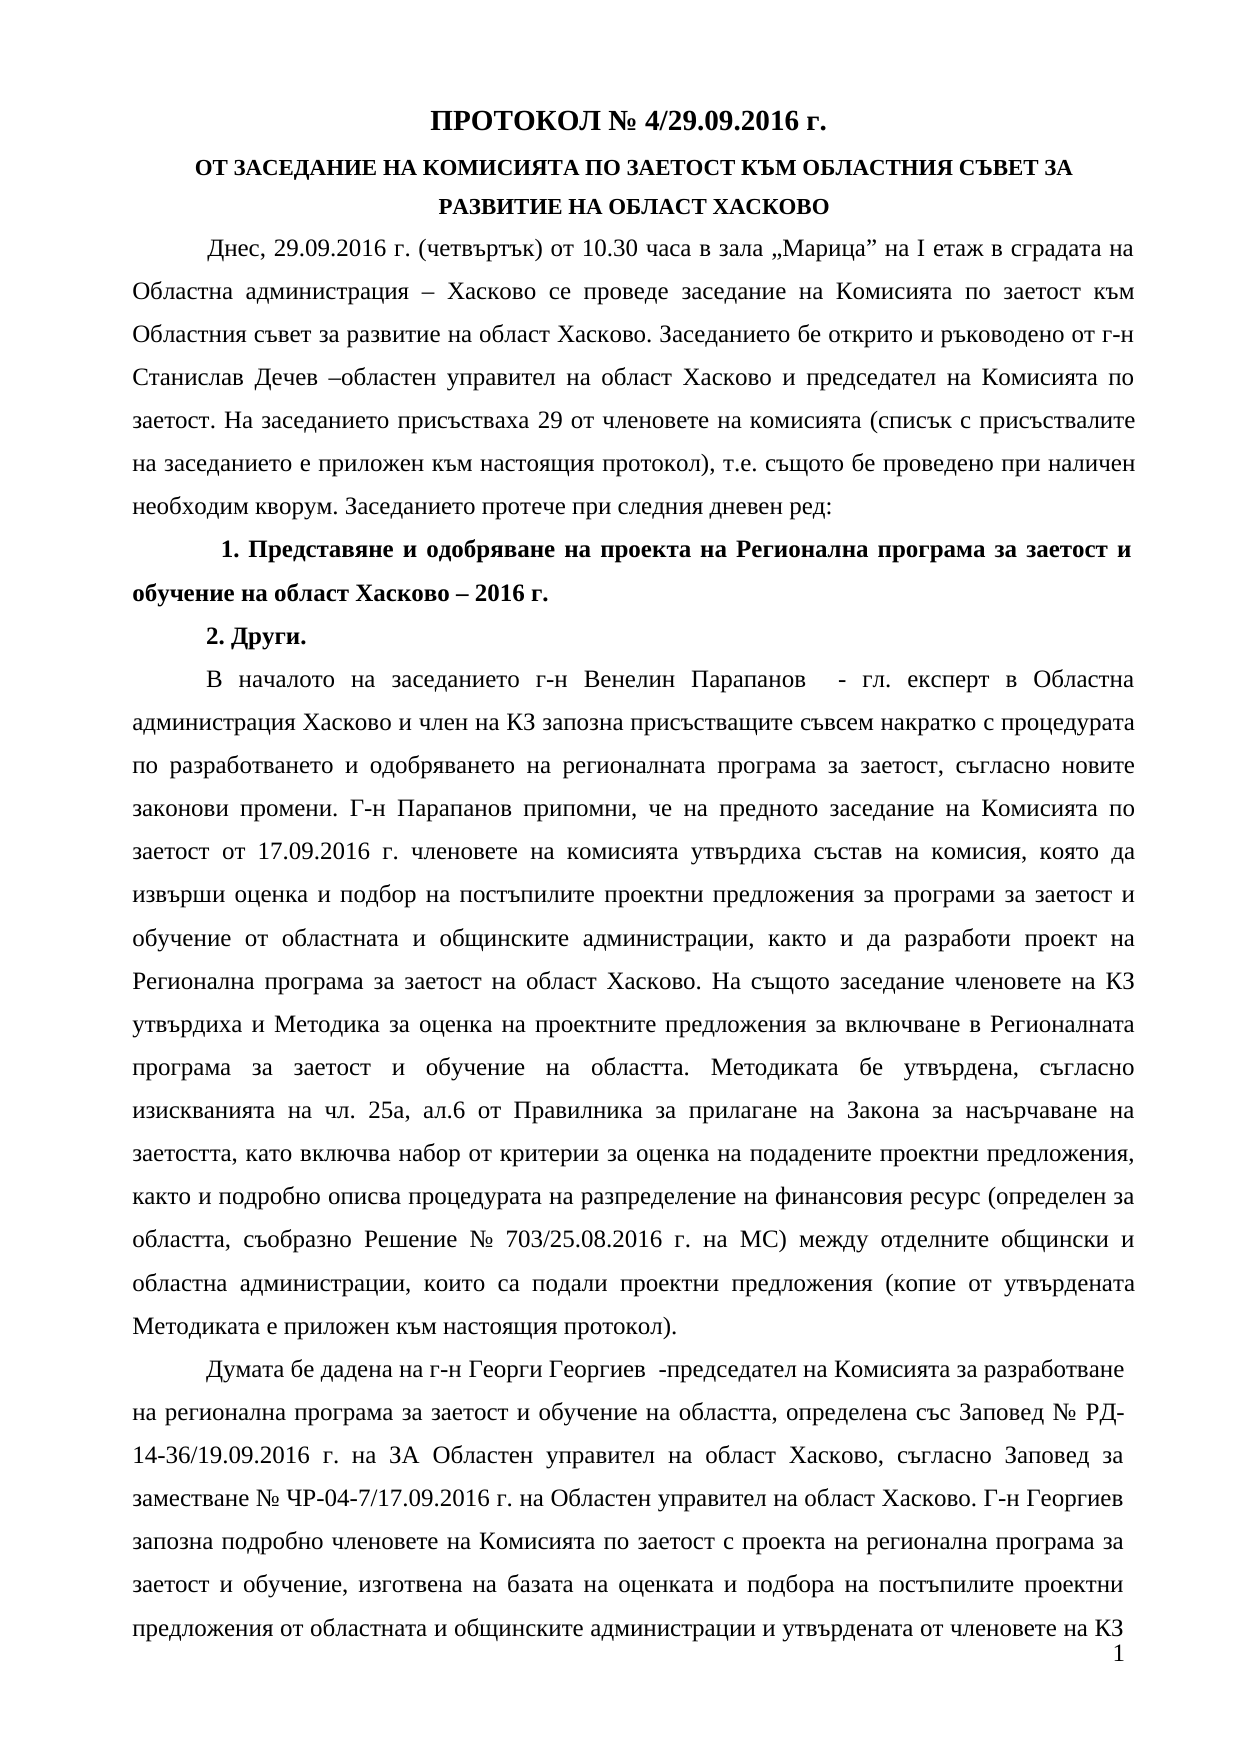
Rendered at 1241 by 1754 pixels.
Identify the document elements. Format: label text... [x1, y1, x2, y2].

text 2. Други. [117, 621, 1133, 649]
text ОТ ЗАСЕДАНИЕ НА КОМИСИЯТА ПО ЗАЕТОСТ КЪМ ОБЛАСТНИЯ СЪВЕТ ЗА РАЗВИТИЕ НА ОБЛАСТ ХАСКОВО [132, 154, 1136, 219]
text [132, 1354, 1125, 1641]
text В началото на заседанието г-н Венелин Парапанов - гл. експерт в Областна администрация Хасково и член на КЗ запозна присъстващите съвсем накратко с процедурата по разработването и одобряването на регионалната програма за заетост, съгласно новите законови промени. Г-н Парапанов припомни, че на предното заседание на Комисията по заетост от 17.09.2016 г. членовете на комисията утвърдиха състав на комисия, която да извърши оценка и подбор на постъпилите проектни предложения за програми за заетост и обучение от областната и общинските администрации, както и да разработи проект на Регионална програма за заетост на област Хасково. На същото заседание членовете на КЗ утвърдиха и Методика за оценка на проектните предложения за включване в Регионалната програма за заетост и обучение на областта. Методиката бе утвърдена, съгласно изискванията на чл. 25а, ал.6 от Правилника за прилагане на Закона за насърчаване на заетостта, като включва набор от критерии за оценка на подадените проектни предложения, както и подробно описва процедурата на разпределение на финансовия ресурс (определен за областта, съобразно Решение № 703/25.08.2016 г. на МС) между отделните общински и областна администрации, които са подали проектни предложения (копие от утвърдената Методиката е приложен към настоящия протокол). [132, 664, 1136, 1339]
text 1. Представяне и одобряване на проекта на Регионална програма за заетост и обучение на област Хасково – 2016 г. [132, 534, 1133, 606]
text Днес, 29.09.2016 г. (четвъртък) от 10.30 часа в зала „Марица” на І етаж в сградата на Областна администрация – Хасково се проведе заседание на Комисията по заетост към Областния съвет за развитие на област Хасково. Заседанието бе открито и ръководено от г-н Станислав Дечев –областен управител на област Хасково и председател на Комисията по заетост. На заседанието присъстваха 29 от членовете на комисията (списък с присъствалите на заседанието е приложен към настоящия протокол), т.е. същото бе проведено при наличен необходим кворум. Заседанието протече при следния дневен ред: [132, 233, 1136, 520]
text ПРОТОКОЛ № 4/29.09.2016 г. [132, 103, 1125, 137]
